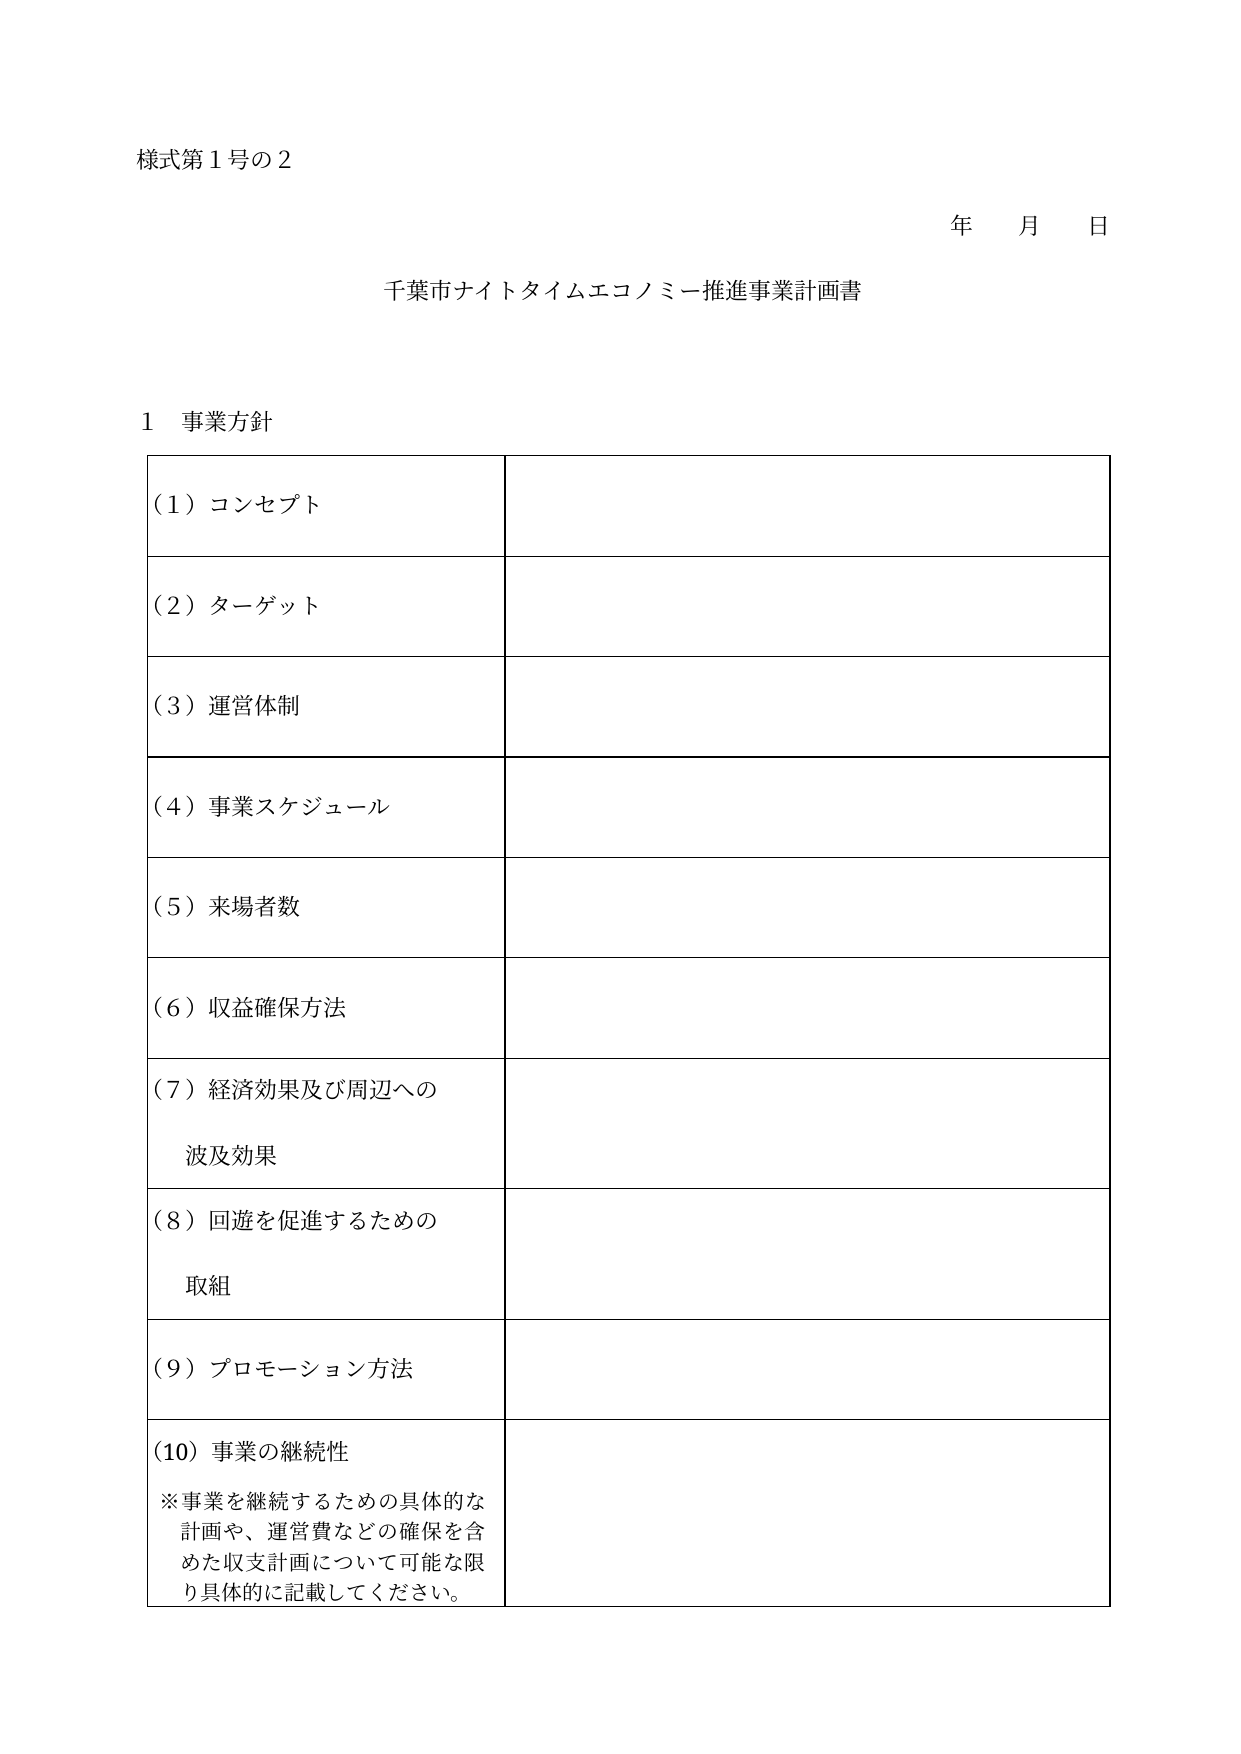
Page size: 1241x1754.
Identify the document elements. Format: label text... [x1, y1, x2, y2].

table_cell [506, 858, 1109, 957]
table_cell （７）経済効果及び周辺への 波及効果 [148, 1059, 504, 1188]
table_cell [506, 1420, 1109, 1606]
table_cell （５）来場者数 [148, 858, 504, 957]
text 千葉市ナイトタイムエコノミー推進事業計画書 [136, 259, 1110, 320]
table_cell （10）事業の継続性 ※事業を継続するための具体的な計画や、運営費などの確保を含めた収支計画について可能な限り具体的に記載してください。 [148, 1420, 504, 1606]
table_cell （６）収益確保方法 [148, 958, 504, 1058]
table_header （１）コンセプト [148, 456, 504, 556]
text １ 事業方針 [136, 390, 1110, 450]
table_cell [506, 1189, 1109, 1319]
table_cell （８）回遊を促進するための 取組 [148, 1189, 504, 1319]
table_header [506, 456, 1109, 556]
text 様式第１号の２ [136, 129, 1110, 189]
table_cell [506, 1320, 1109, 1419]
table_cell （２）ターゲット [148, 557, 504, 656]
table_cell （３）運営体制 [148, 657, 504, 756]
table_cell [506, 657, 1109, 756]
table_cell （９）プロモーション方法 [148, 1320, 504, 1419]
table_cell [506, 1059, 1109, 1188]
table_cell [506, 758, 1109, 857]
table_cell [506, 557, 1109, 656]
table_cell [506, 958, 1109, 1058]
table_cell （４）事業スケジュール [148, 758, 504, 857]
text 年 月 日 [136, 194, 1110, 254]
